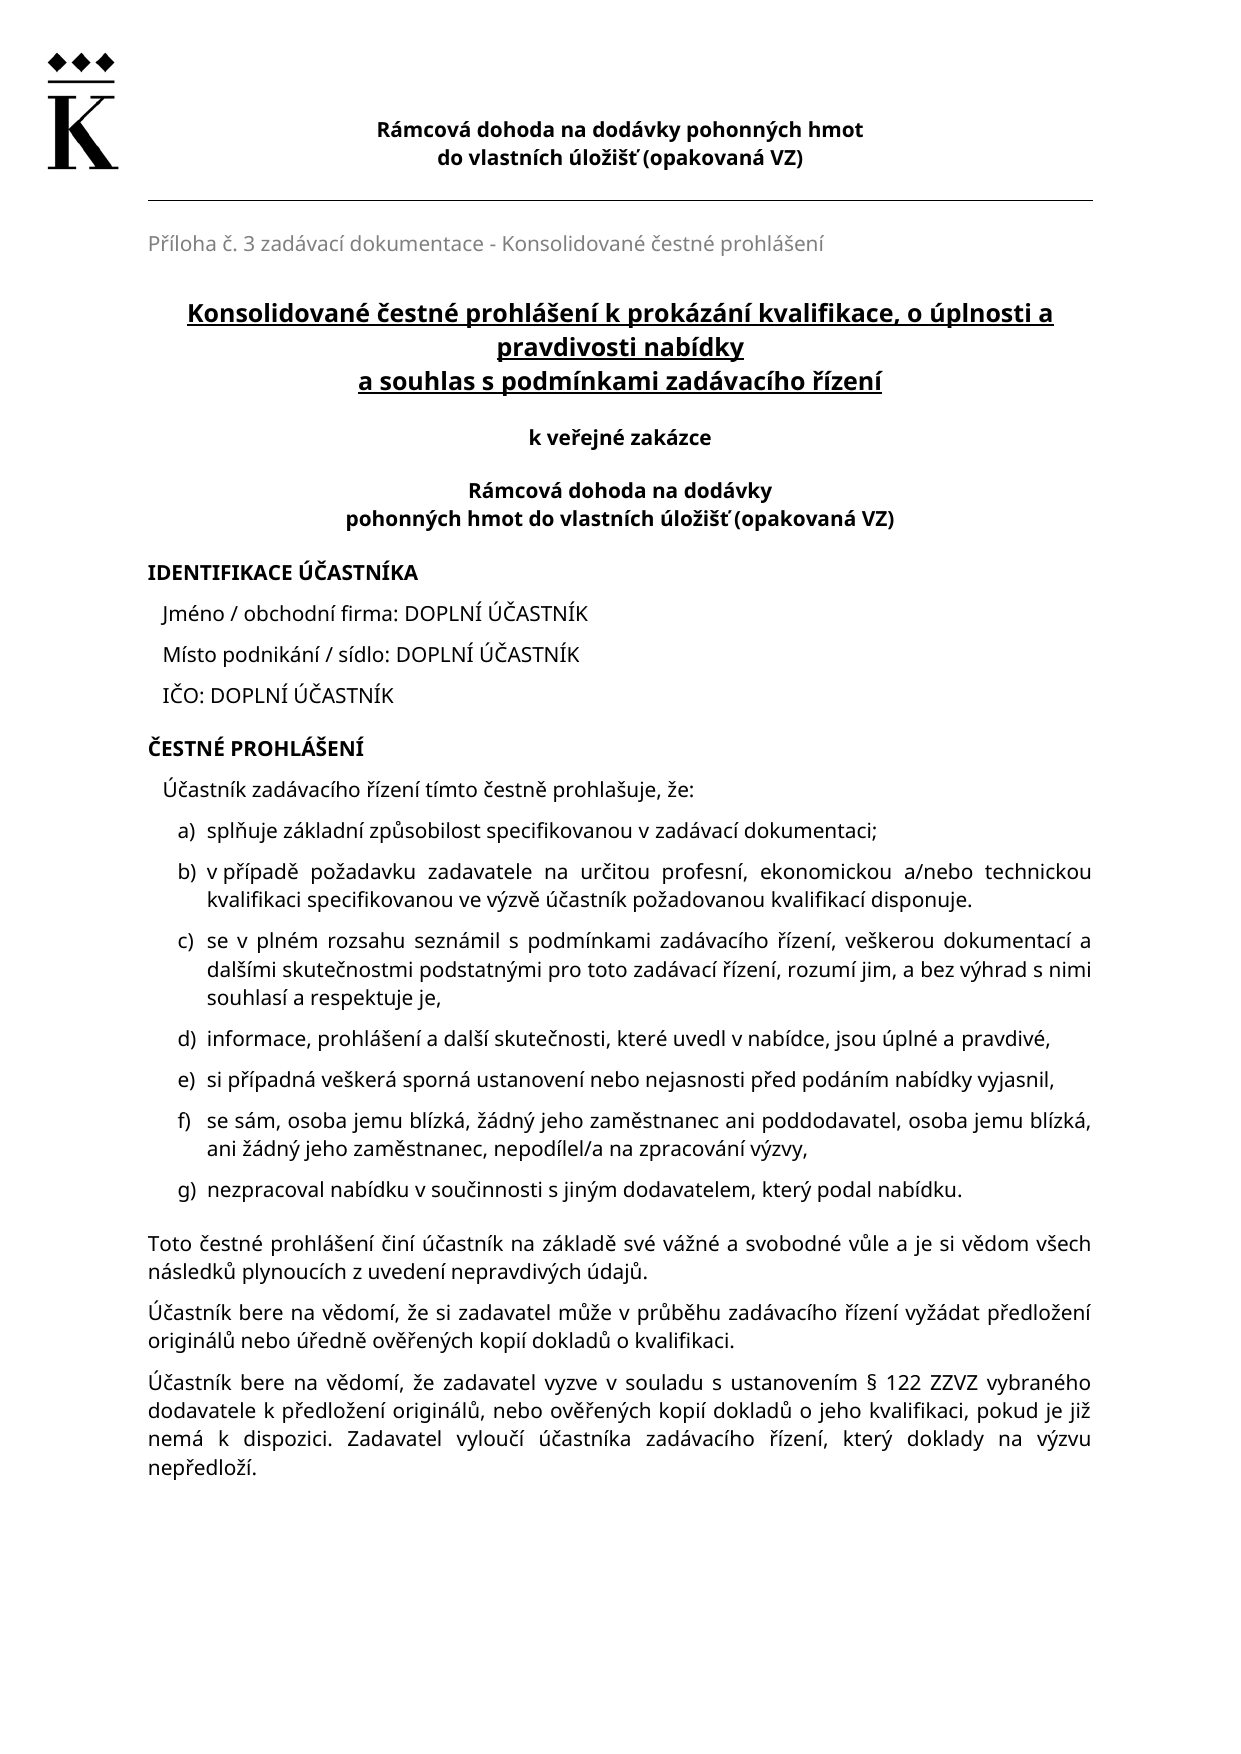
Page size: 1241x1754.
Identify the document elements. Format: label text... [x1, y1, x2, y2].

text Jméno / obchodní firma: DOPLNÍ ÚČASTNÍK [162, 599, 1093, 627]
text IČO: DOPLNÍ ÚČASTNÍK [162, 681, 1093, 709]
list splňuje základní způsobilost specifikovanou v zadávací dokumentaci; [177, 816, 1093, 844]
text k veřejné zakázce [148, 423, 1093, 451]
list informace, prohlášení a další skutečnosti, které uvedl v nabídce, jsou úplné a pravdivé, [177, 1024, 1093, 1053]
text Účastník zadávacího řízení tímto čestně prohlašuje, že: [162, 775, 1093, 803]
list v případě požadavku zadavatele na určitou profesní, ekonomickou a/nebo technickou kvalifikaci specifikovanou ve výzvě účastník požadovanou kvalifikací disponuje. [177, 857, 1093, 914]
text Identifikace účastníka [148, 558, 1093, 586]
text Účastník bere na vědomí, že zadavatel vyzve v souladu s ustanovením § 122 ZZVZ vybraného dodavatele k předložení originálů, nebo ověřených kopií dokladů o jeho kvalifikaci, pokud je již nemá k dispozici. Zadavatel vyloučí účastníka zadávacího řízení, který doklady na výzvu nepředloží. [148, 1368, 1093, 1481]
text Konsolidované čestné prohlášení k prokázání kvalifikace, o úplnosti a pravdivosti nabídky a souhlas s podmínkami zadávacího řízení [148, 295, 1093, 398]
text Čestné prohlášení [148, 734, 1093, 763]
text Rámcová dohoda na dodávky pohonných hmot do vlastních úložišť (opakovaná VZ) [148, 476, 1093, 533]
list se sám, osoba jemu blízká, žádný jeho zaměstnanec ani poddodavatel, osoba jemu blízká, ani žádný jeho zaměstnanec, nepodílel/a na zpracování výzvy, [177, 1106, 1093, 1163]
text Místo podnikání / sídlo: DOPLNÍ ÚČASTNÍK [162, 640, 1093, 668]
list nezpracoval nabídku v součinnosti s jiným dodavatelem, který podal nabídku. [177, 1175, 1093, 1204]
text Toto čestné prohlášení činí účastník na základě své vážné a svobodné vůle a je si vědom všech následků plynoucích z uvedení nepravdivých údajů. [148, 1229, 1093, 1286]
picture [40, 40, 1184, 181]
list se v plném rozsahu seznámil s podmínkami zadávacího řízení, veškerou dokumentací a dalšími skutečnostmi podstatnými pro toto zadávací řízení, rozumí jim, a bez výhrad s nimi souhlasí a respektuje je, [177, 926, 1093, 1012]
text Účastník bere na vědomí, že si zadavatel může v průběhu zadávacího řízení vyžádat předložení originálů nebo úředně ověřených kopií dokladů o kvalifikaci. [148, 1298, 1093, 1355]
list si případná veškerá sporná ustanovení nebo nejasnosti před podáním nabídky vyjasnil, [177, 1065, 1093, 1093]
